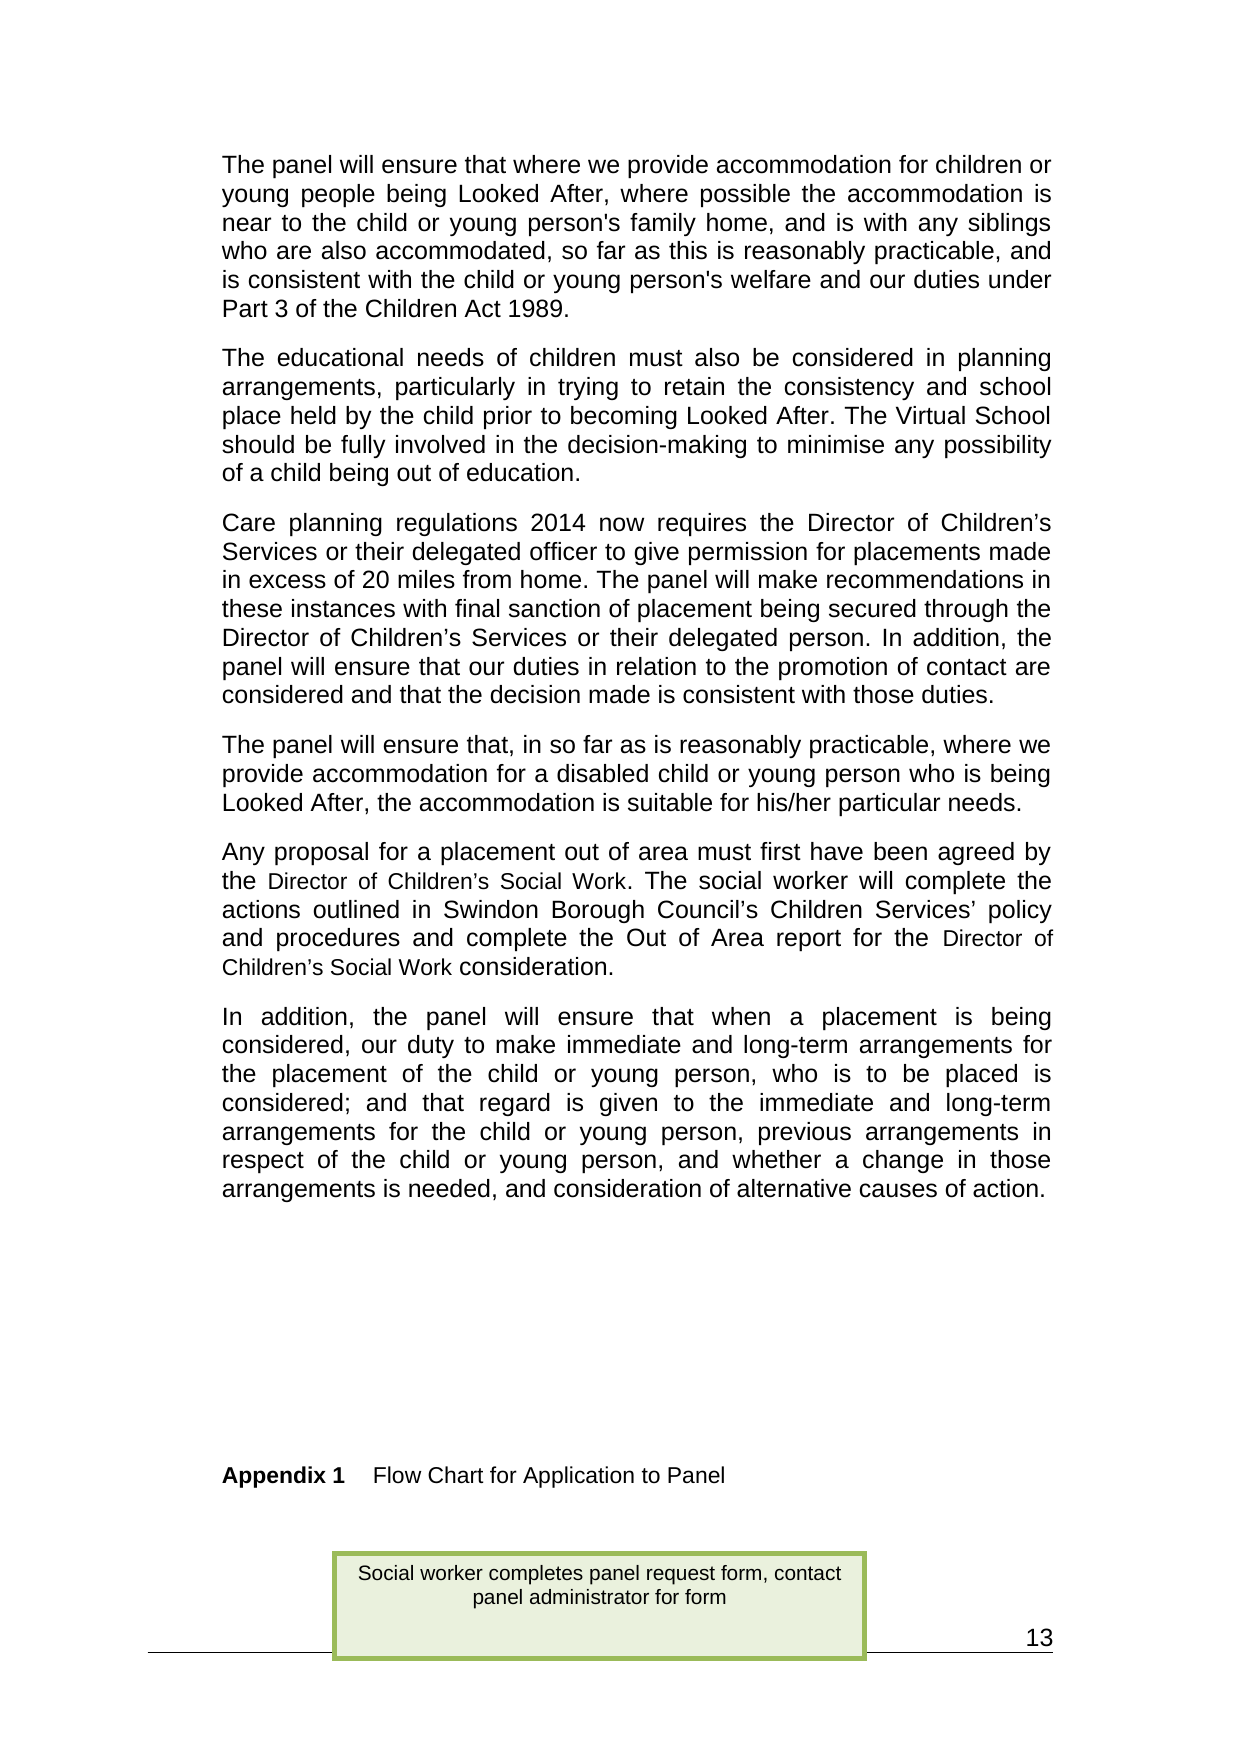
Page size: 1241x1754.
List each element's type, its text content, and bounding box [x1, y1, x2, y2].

list The panel will ensure that, in so far as is reasonably practicable, where we provide accommodation for a disabled child or young person who is being Looked After, the accommodation is suitable for his/her particular needs. [222, 730, 1053, 816]
list Appendix 1 Flow Chart for Application to Panel [222, 1462, 1053, 1488]
list The educational needs of children must also be considered in planning arrangements, particularly in trying to retain the consistency and school place held by the child prior to becoming Looked After. The Virtual School should be fully involved in the decision-making to minimise any possibility of a child being out of education. [222, 343, 1053, 487]
list The panel will ensure that where we provide accommodation for children or young people being Looked After, where possible the accommodation is near to the child or young person's family home, and is with any siblings who are also accommodated, so far as this is reasonably practicable, and is consistent with the child or young person's welfare and our duties under Part 3 of the Children Act 1989. [222, 150, 1053, 322]
list Care planning regulations 2014 now requires the Director of Children’s Services or their delegated officer to give permission for placements made in excess of 20 miles from home. The panel will make recommendations in these instances with final sanction of placement being secured through the Director of Children’s Services or their delegated person. In addition, the panel will ensure that our duties in relation to the promotion of contact are considered and that the decision made is consistent with those duties. [222, 508, 1053, 709]
list Any proposal for a placement out of area must first have been agreed by the Director of Children’s Social Work. The social worker will complete the actions outlined in Swindon Borough Council’s Children Services’ policy and procedures and complete the Out of Area report for the Director of Children’s Social Work consideration. [222, 837, 1053, 981]
list In addition, the panel will ensure that when a placement is being considered, our duty to make immediate and long-term arrangements for the placement of the child or young person, who is to be placed is considered; and that regard is given to the immediate and long-term arrangements for the child or young person, previous arrangements in respect of the child or young person, and whether a change in those arrangements is needed, and consideration of alternative causes of action. [222, 1002, 1053, 1203]
